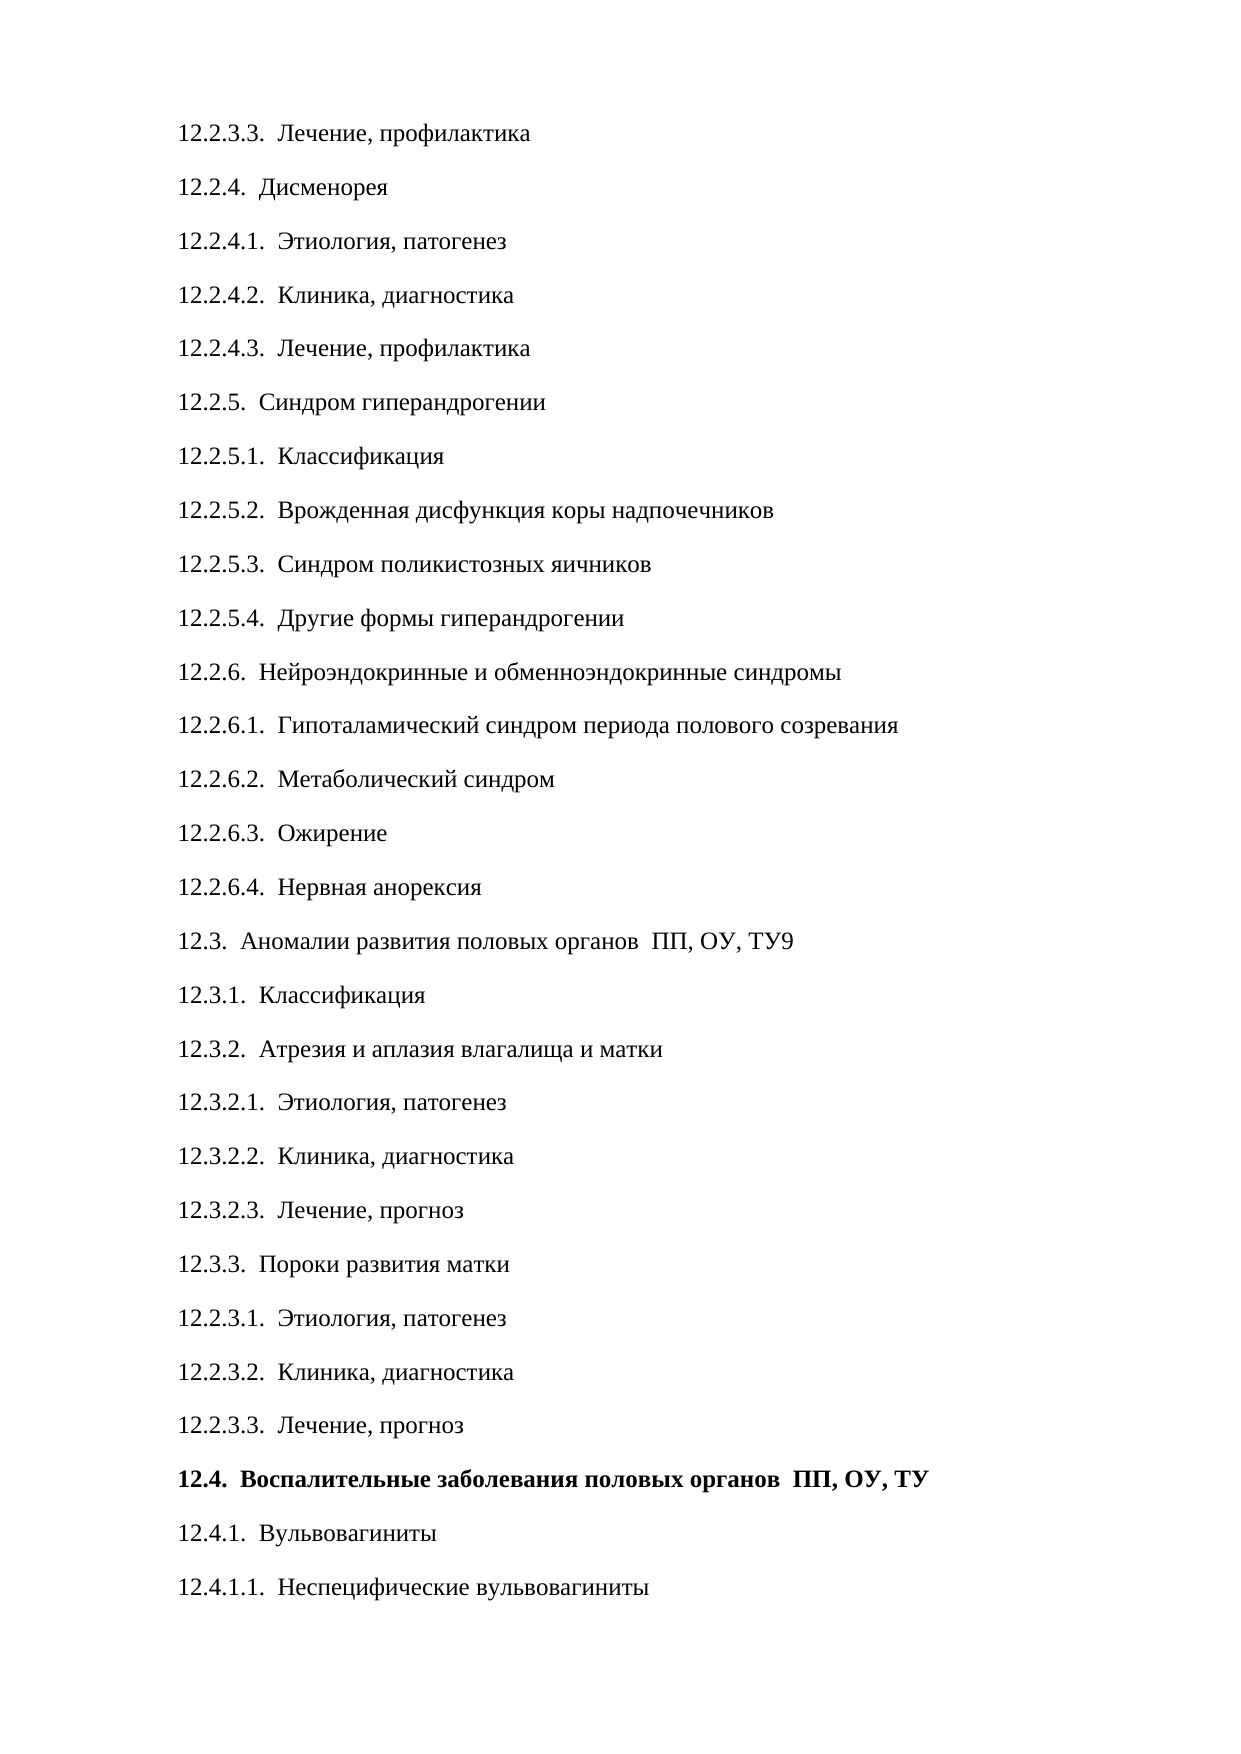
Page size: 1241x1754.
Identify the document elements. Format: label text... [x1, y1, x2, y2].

text 12.3.2. Атрезия и аплазия влагалища и матки [177, 1034, 1152, 1062]
text 12.2.5.3. Синдром поликистозных яичников [177, 549, 1152, 578]
text 12.3.3. Пороки развития матки [177, 1249, 1152, 1278]
text 12.2.3.2. Клиника, диагностика [177, 1357, 1152, 1386]
text 12.2.4.3. Лечение, профилактика [177, 333, 1152, 362]
text 12.2.6.2. Метаболический синдром [177, 764, 1152, 793]
text 12.3.1. Классификация [177, 980, 1152, 1008]
text 12.4.1.1. Неспецифические вульвовагиниты [177, 1572, 1152, 1601]
text 12.2.5.2. Врожденная дисфункция коры надпочечников [177, 495, 1152, 524]
text 12.4.1. Вульвовагиниты [177, 1518, 1152, 1547]
text 12.3. Аномалии развития половых органов ПП, ОУ, ТУ9 [177, 926, 1152, 955]
text 12.2.3.1. Этиология, патогенез [177, 1303, 1152, 1332]
text 12.2.4. Дисменорея [177, 172, 1152, 201]
text 12.2.4.2. Клиника, диагностика [177, 280, 1152, 308]
text 12.2.6.1. Гипоталамический синдром периода полового созревания [177, 711, 1152, 739]
text 12.2.4.1. Этиология, патогенез [177, 226, 1152, 254]
text 12.4. Воспалительные заболевания половых органов ПП, ОУ, ТУ [177, 1464, 1152, 1493]
text 12.2.5.1. Классификация [177, 441, 1152, 470]
text 12.2.3.3. Лечение, профилактика [177, 118, 1152, 147]
text 12.2.6.3. Ожирение [177, 818, 1152, 847]
text 12.3.2.3. Лечение, прогноз [177, 1195, 1152, 1224]
text 12.2.5.4. Другие формы гиперандрогении [177, 603, 1152, 632]
text 12.3.2.2. Клиника, диагностика [177, 1141, 1152, 1170]
text 12.2.6. Нейроэндокринные и обменноэндокринные синдромы [177, 657, 1152, 685]
text 12.3.2.1. Этиология, патогенез [177, 1087, 1152, 1116]
text 12.2.3.3. Лечение, прогноз [177, 1411, 1152, 1439]
text 12.2.5. Синдром гиперандрогении [177, 387, 1152, 416]
text 12.2.6.4. Нервная анорексия [177, 872, 1152, 901]
